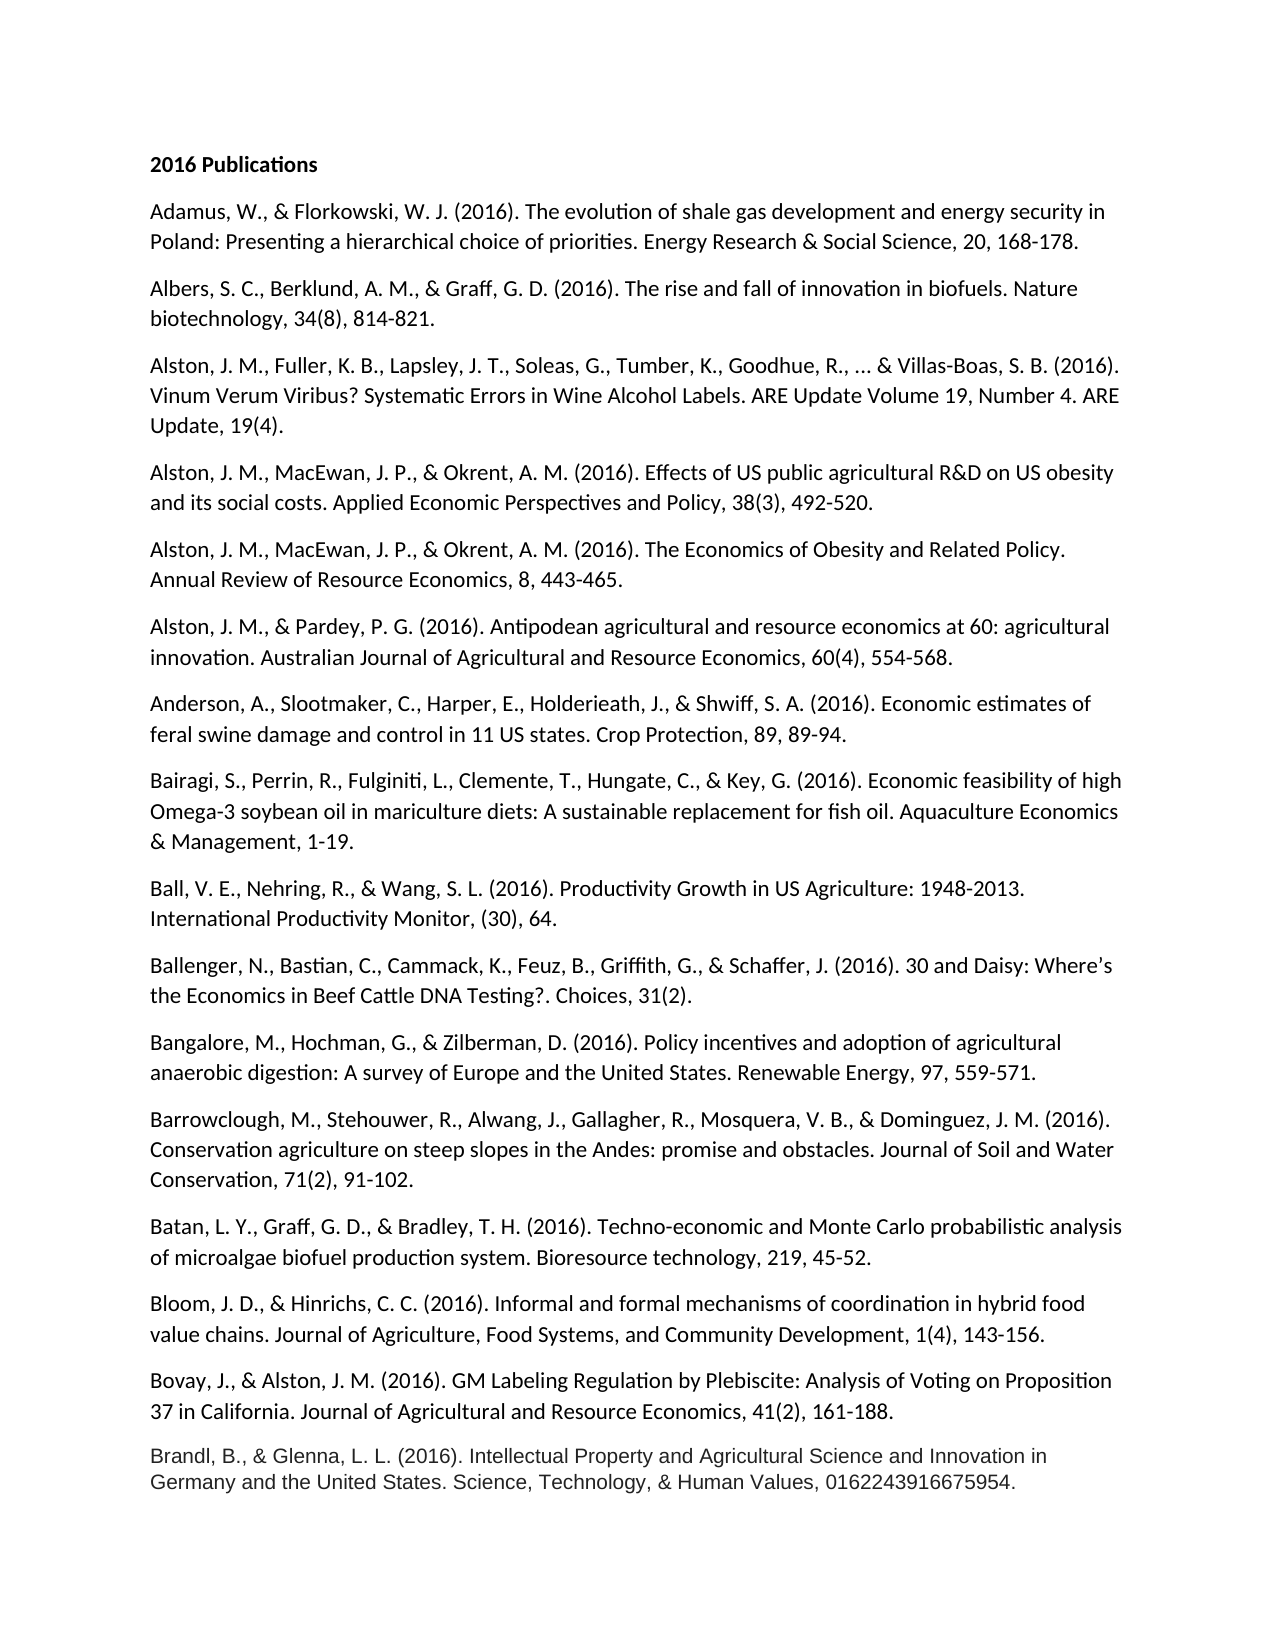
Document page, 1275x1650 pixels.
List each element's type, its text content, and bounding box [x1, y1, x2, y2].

text Alston, J. M., & Pardey, P. G. (2016). Antipodean agricultural and resource economics at 60: agricultural innovation. Australian Journal of Agricultural and Resource Economics, 60(4), 554-568. [150, 612, 1125, 671]
text Brandl, B., & Glenna, L. L. (2016). Intellectual Property and Agricultural Science and Innovation in Germany and the United States. Science, Technology, & Human Values, 0162243916675954. [150, 1444, 1125, 1493]
text Ballenger, N., Bastian, C., Cammack, K., Feuz, B., Griffith, G., & Schaffer, J. (2016). 30 and Daisy: Where’s the Economics in Beef Cattle DNA Testing?. Choices, 31(2). [150, 951, 1125, 1009]
text Alston, J. M., MacEwan, J. P., & Okrent, A. M. (2016). Effects of US public agricultural R&D on US obesity and its social costs. Applied Economic Perspectives and Policy, 38(3), 492-520. [150, 458, 1125, 517]
text Albers, S. C., Berklund, A. M., & Graff, G. D. (2016). The rise and fall of innovation in biofuels. Nature biotechnology, 34(8), 814-821. [150, 274, 1125, 332]
text Bangalore, M., Hochman, G., & Zilberman, D. (2016). Policy incentives and adoption of agricultural anaerobic digestion: A survey of Europe and the United States. Renewable Energy, 97, 559-571. [150, 1028, 1125, 1086]
text 2016 Publications [150, 150, 1125, 178]
text Alston, J. M., MacEwan, J. P., & Okrent, A. M. (2016). The Economics of Obesity and Related Policy. Annual Review of Resource Economics, 8, 443-465. [150, 535, 1125, 594]
text Bairagi, S., Perrin, R., Fulginiti, L., Clemente, T., Hungate, C., & Key, G. (2016). Economic feasibility of high Omega-3 soybean oil in mariculture diets: A sustainable replacement for fish oil. Aquaculture Economics & Management, 1-19. [150, 767, 1125, 855]
text Bloom, J. D., & Hinrichs, C. C. (2016). Informal and formal mechanisms of coordination in hybrid food value chains. Journal of Agriculture, Food Systems, and Community Development, 1(4), 143-156. [150, 1289, 1125, 1348]
text Barrowclough, M., Stehouwer, R., Alwang, J., Gallagher, R., Mosquera, V. B., & Dominguez, J. M. (2016). Conservation agriculture on steep slopes in the Andes: promise and obstacles. Journal of Soil and Water Conservation, 71(2), 91-102. [150, 1105, 1125, 1194]
text Alston, J. M., Fuller, K. B., Lapsley, J. T., Soleas, G., Tumber, K., Goodhue, R., ... & Villas-Boas, S. B. (2016). Vinum Verum Viribus? Systematic Errors in Wine Alcohol Labels. ARE Update Volume 19, Number 4. ARE Update, 19(4). [150, 351, 1125, 439]
text Bovay, J., & Alston, J. M. (2016). GM Labeling Regulation by Plebiscite: Analysis of Voting on Proposition 37 in California. Journal of Agricultural and Resource Economics, 41(2), 161-188. [150, 1367, 1125, 1425]
text Ball, V. E., Nehring, R., & Wang, S. L. (2016). Productivity Growth in US Agriculture: 1948-2013. International Productivity Monitor, (30), 64. [150, 874, 1125, 932]
text Batan, L. Y., Graff, G. D., & Bradley, T. H. (2016). Techno-economic and Monte Carlo probabilistic analysis of microalgae biofuel production system. Bioresource technology, 219, 45-52. [150, 1212, 1125, 1271]
text Anderson, A., Slootmaker, C., Harper, E., Holderieath, J., & Shwiff, S. A. (2016). Economic estimates of feral swine damage and control in 11 US states. Crop Protection, 89, 89-94. [150, 689, 1125, 748]
text Adamus, W., & Florkowski, W. J. (2016). The evolution of shale gas development and energy security in Poland: Presenting a hierarchical choice of priorities. Energy Research & Social Science, 20, 168-178. [150, 197, 1125, 255]
